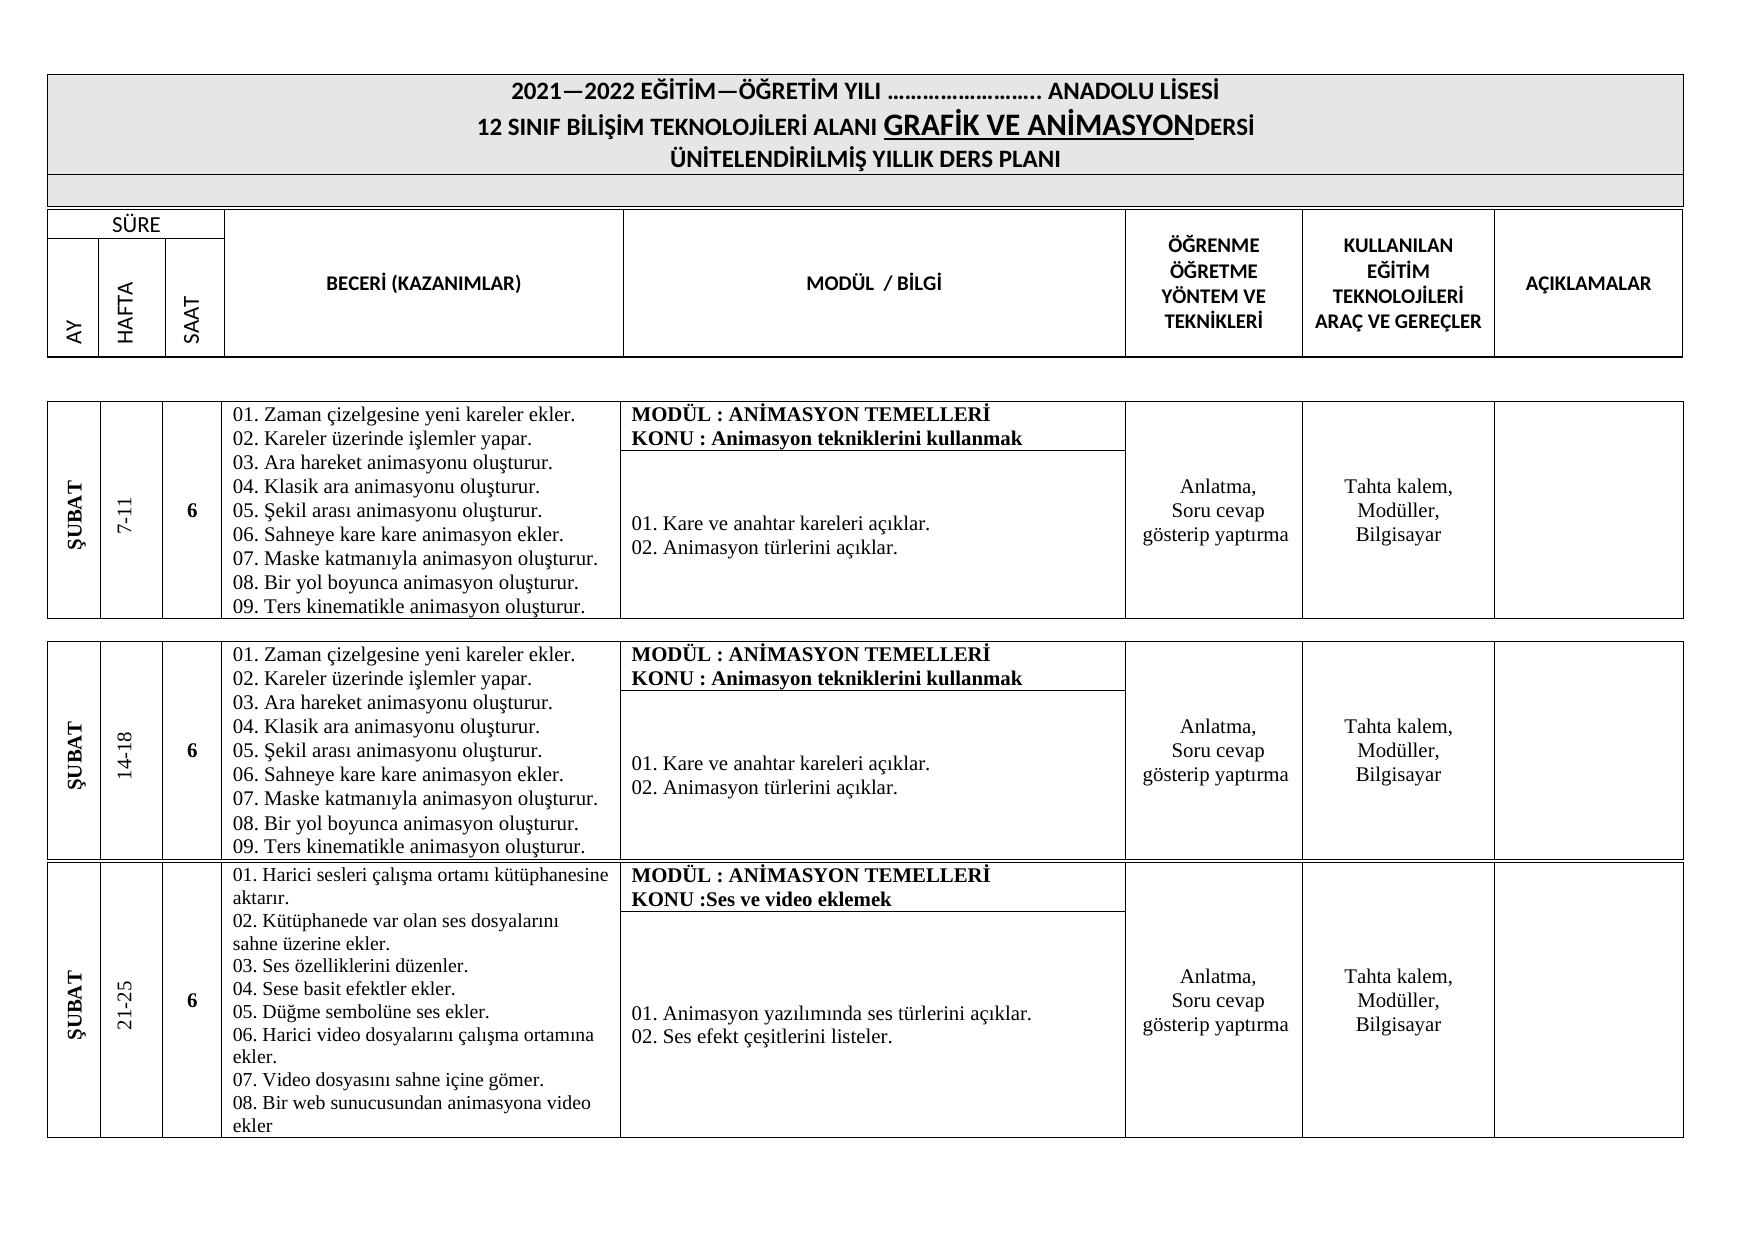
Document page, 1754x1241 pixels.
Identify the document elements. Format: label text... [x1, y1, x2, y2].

table_header 01. Zaman çizelgesine yeni kareler ekler. 02. Kareler üzerinde işlemler yapar. 03. Ara hareket animasyonu oluşturur. 04. Klasik ara animasyonu oluşturur. 05. Şekil arası animasyonu oluşturur. 06. Sahneye kare kare animasyon ekler. 07. Maske katmanıyla animasyon oluşturur. 08. Bir yol boyunca animasyon oluşturur. 09. Ters kinematikle animasyon oluşturur. [222, 642, 620, 858]
table_header Anlatma, Soru cevap gösterip yaptırma [1126, 402, 1302, 618]
table_header ŞUBAT [48, 863, 100, 1137]
table_header Anlatma, Soru cevap gösterip yaptırma [1126, 863, 1302, 1137]
table_header ŞUBAT [48, 642, 100, 858]
table_header 01. Zaman çizelgesine yeni kareler ekler. 02. Kareler üzerinde işlemler yapar. 03. Ara hareket animasyonu oluşturur. 04. Klasik ara animasyonu oluşturur. 05. Şekil arası animasyonu oluşturur. 06. Sahneye kare kare animasyon ekler. 07. Maske katmanıyla animasyon oluşturur. 08. Bir yol boyunca animasyon oluşturur. 09. Ters kinematikle animasyon oluşturur. [222, 402, 620, 618]
table_header [1495, 402, 1683, 618]
table_header Anlatma, Soru cevap gösterip yaptırma [1126, 642, 1302, 858]
table_header 6 [163, 863, 221, 1137]
table_header 21-25 [101, 863, 162, 1137]
table_header [1495, 863, 1683, 1137]
table_header Tahta kalem, Modüller, Bilgisayar [1303, 863, 1494, 1137]
table_header Tahta kalem, Modüller, Bilgisayar [1303, 642, 1494, 858]
table_header 6 [163, 402, 221, 618]
table_header MODÜL : ANİMASYON TEMELLERİ KONU :Ses ve video eklemek [621, 863, 1125, 911]
table_header Tahta kalem, Modüller, Bilgisayar [1303, 402, 1494, 618]
table_header ŞUBAT [48, 402, 100, 618]
table_header 14-18 [101, 642, 162, 858]
table_cell 01. Animasyon yazılımında ses türlerini açıklar. 02. Ses efekt çeşitlerini listeler. [621, 912, 1125, 1137]
table_header 01. Harici sesleri çalışma ortamı kütüphanesine aktarır. 02. Kütüphanede var olan ses dosyalarını sahne üzerine ekler. 03. Ses özelliklerini düzenler. 04. Sese basit efektler ekler. 05. Düğme sembolüne ses ekler. 06. Harici video dosyalarını çalışma ortamına ekler. 07. Video dosyasını sahne içine gömer. 08. Bir web sunucusundan animasyona video ekler [222, 863, 620, 1137]
table_header [1495, 642, 1683, 858]
table_header MODÜL : ANİMASYON TEMELLERİ KONU : Animasyon tekniklerini kullanmak [621, 642, 1125, 690]
table_header 7-11 [101, 402, 162, 618]
table_cell 01. Kare ve anahtar kareleri açıklar. 02. Animasyon türlerini açıklar. [621, 691, 1125, 858]
table_header 6 [163, 642, 221, 858]
table_header MODÜL : ANİMASYON TEMELLERİ KONU : Animasyon tekniklerini kullanmak [621, 402, 1125, 450]
table_cell 01. Kare ve anahtar kareleri açıklar. 02. Animasyon türlerini açıklar. [621, 451, 1125, 618]
